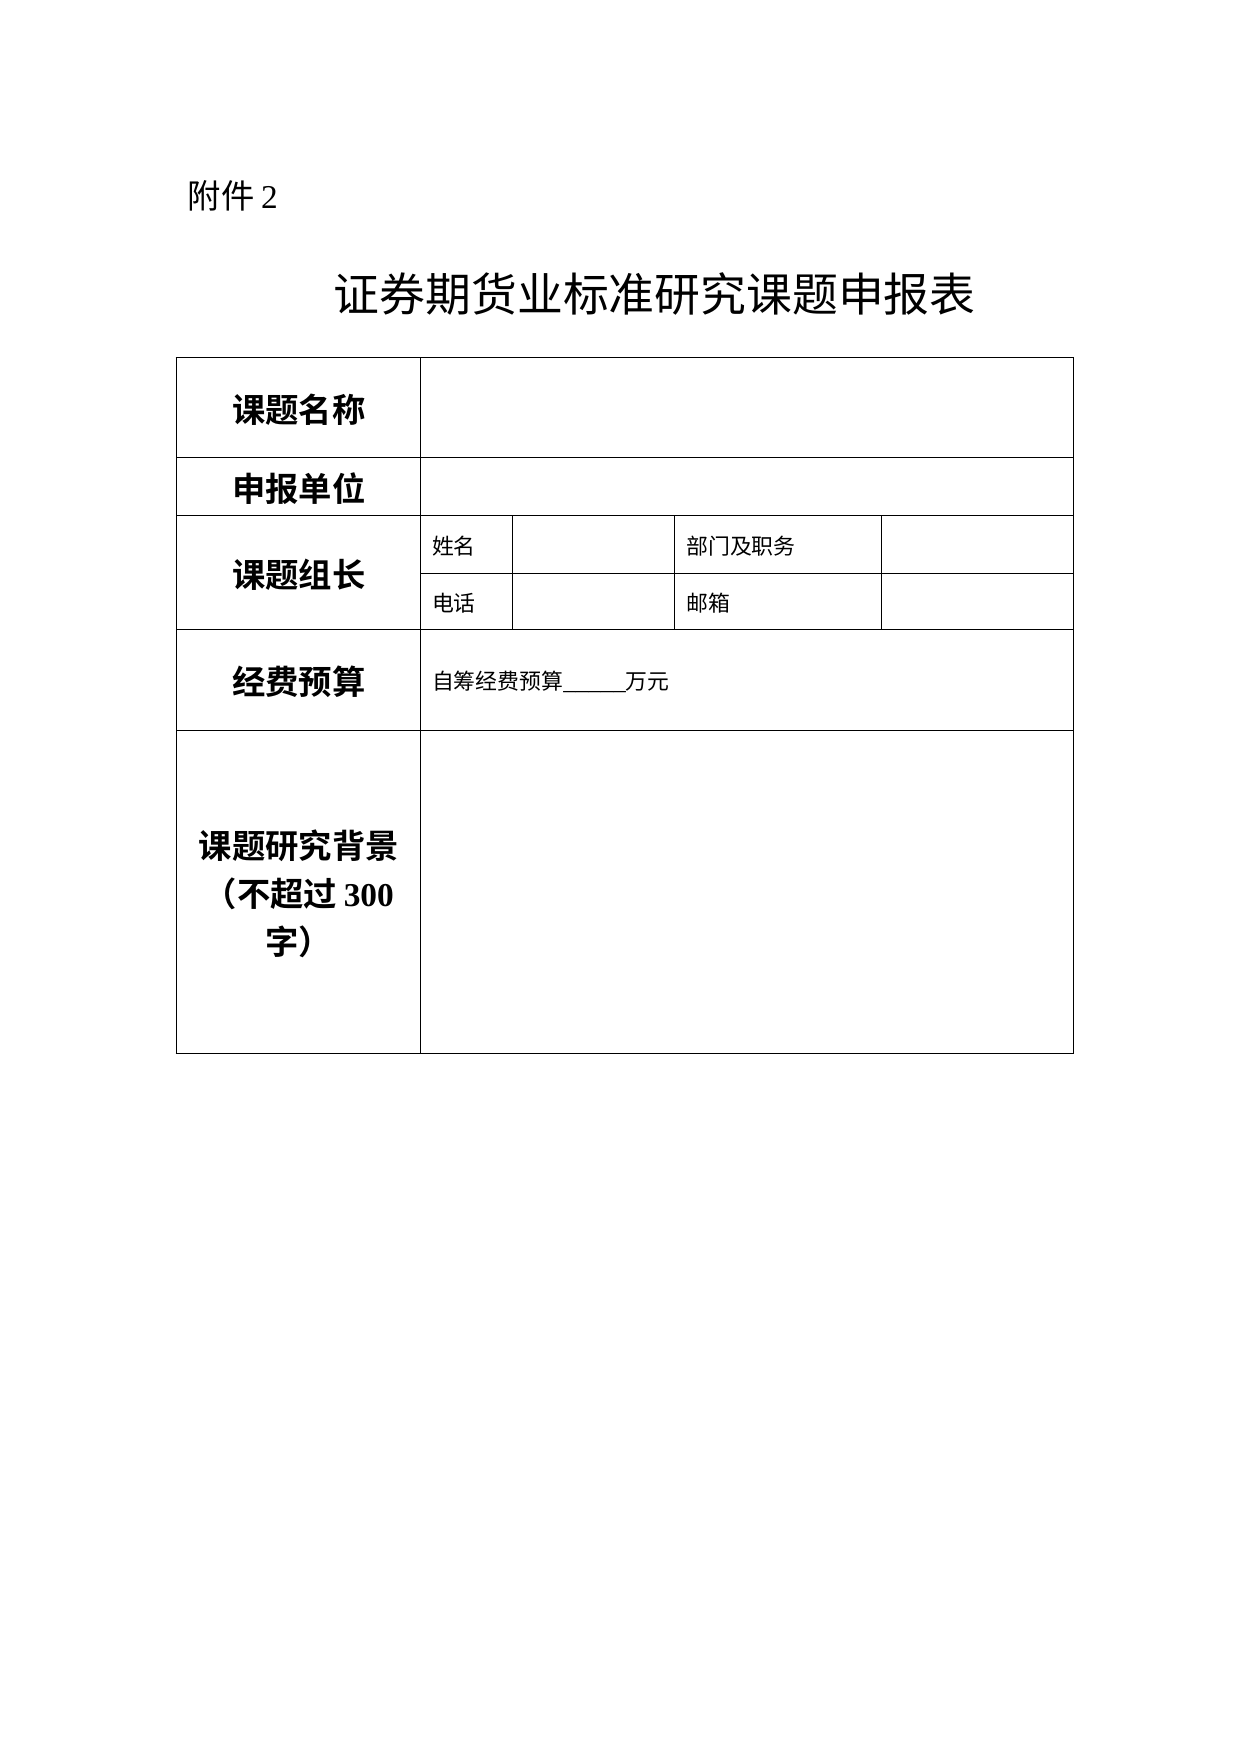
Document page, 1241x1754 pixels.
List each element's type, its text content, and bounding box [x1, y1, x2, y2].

table_cell 邮箱 [675, 574, 881, 629]
table_cell [513, 574, 674, 629]
table_cell [882, 574, 1073, 629]
table_header 课题名称 [177, 358, 420, 457]
table_cell 姓名 [421, 516, 512, 573]
table_cell 经费预算 [177, 630, 420, 730]
table_header [421, 358, 1073, 457]
table_cell 电话 [421, 574, 512, 629]
text 证券期货业标准研究课题申报表 [187, 243, 1053, 341]
text 附件2 [187, 162, 1053, 227]
table_cell [421, 458, 1073, 515]
table_cell [882, 516, 1073, 573]
table_cell 申报单位 [177, 458, 420, 515]
table_cell 自筹经费预算_____万元 [421, 630, 1073, 730]
table_cell 课题组长 [177, 516, 420, 629]
table_cell 课题研究背景（不超过300字） [177, 731, 420, 1052]
table_cell [421, 731, 1073, 1052]
table_cell 部门及职务 [675, 516, 881, 573]
table_cell [513, 516, 674, 573]
